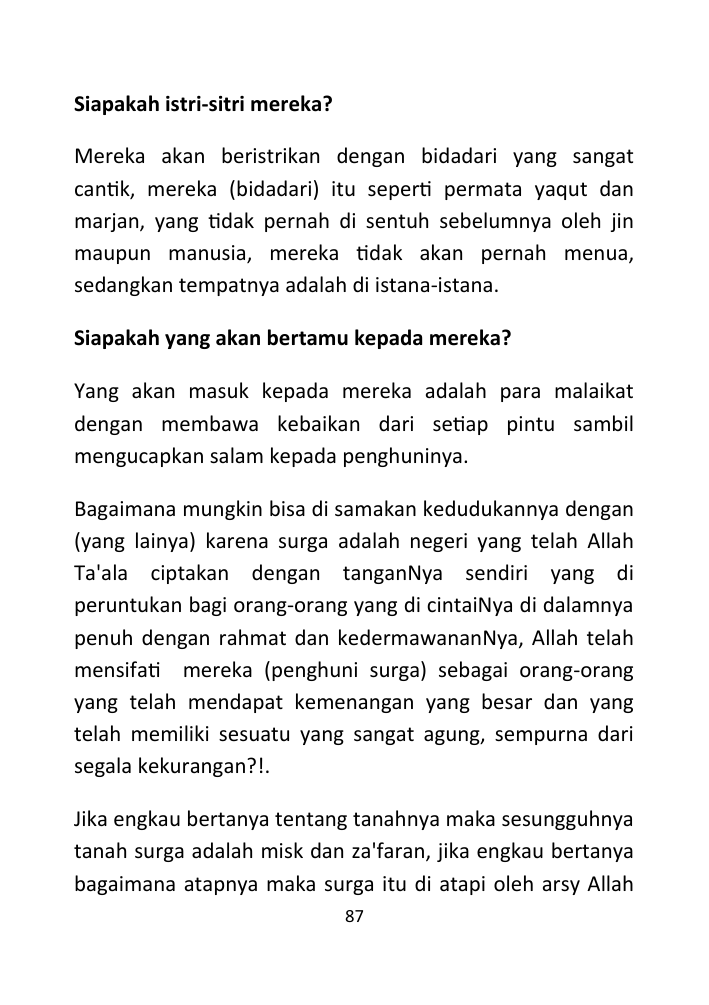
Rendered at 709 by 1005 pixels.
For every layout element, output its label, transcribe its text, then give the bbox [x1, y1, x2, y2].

text Siapakah istri-sitri mereka? [74, 89, 635, 117]
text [74, 804, 635, 897]
text Yang akan masuk kepada mereka adalah para malaikat dengan membawa kebaikan dari setiap pintu sambil mengucapkan salam kepada penghuninya. [74, 376, 635, 469]
text Bagaimana mungkin bisa di samakan kedudukannya dengan (yang lainya) karena surga adalah negeri yang telah Allah Ta'ala ciptakan dengan tanganNya sendiri yang di peruntukan bagi orang-orang yang di cintaiNya di dalamnya penuh dengan rahmat dan kedermawananNya, Allah telah mensifati mereka (penghuni surga) sebagai orang-orang yang telah mendapat kemenangan yang besar dan yang telah memiliki sesuatu yang sangat agung, sempurna dari segala kekurangan?!. [74, 494, 635, 779]
text Mereka akan beristrikan dengan bidadari yang sangat cantik, mereka (bidadari) itu seperti permata yaqut dan marjan, yang tidak pernah di sentuh sebelumnya oleh jin maupun manusia, mereka tidak akan pernah menua, sedangkan tempatnya adalah di istana-istana. [74, 142, 635, 298]
text Siapakah yang akan bertamu kepada mereka? [74, 323, 635, 351]
